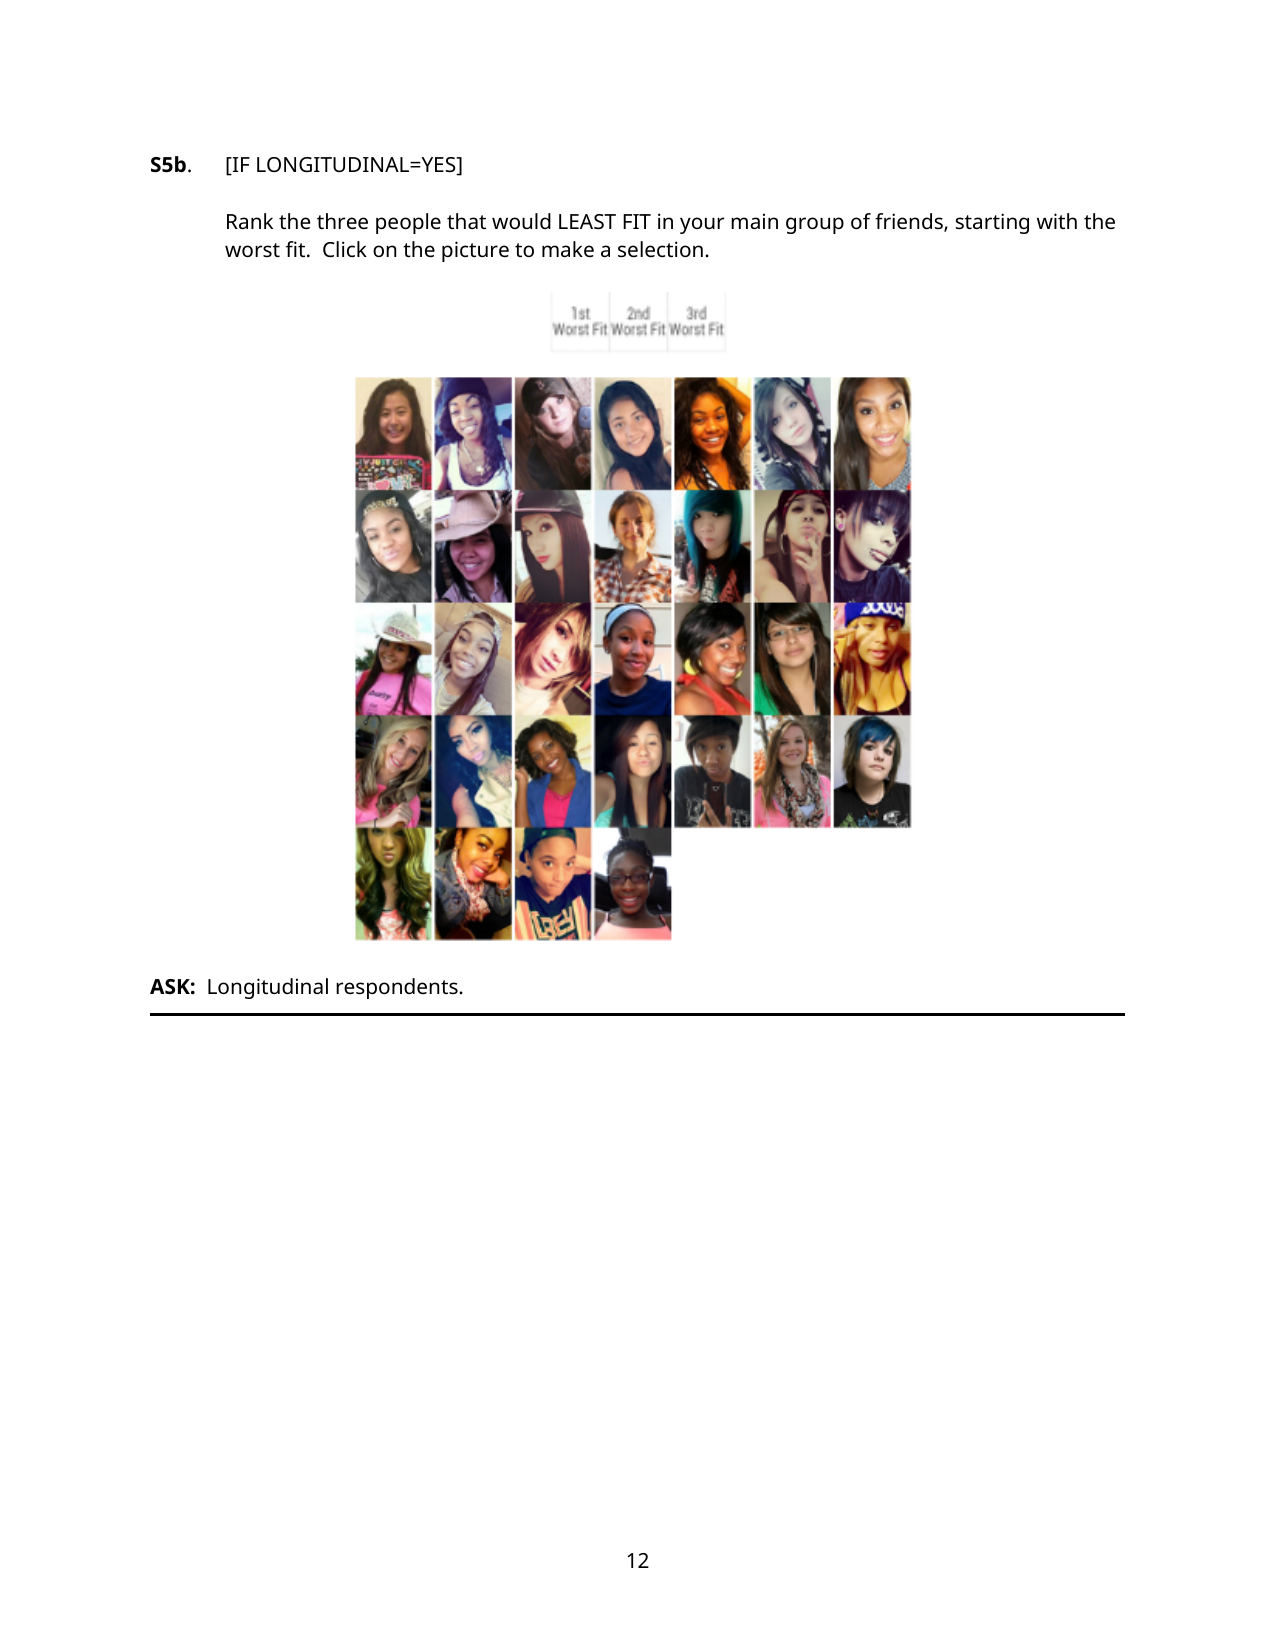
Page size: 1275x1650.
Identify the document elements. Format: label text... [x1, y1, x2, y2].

text Rank the three people that would LEAST FIT in your main group of friends, starting with the worst fit. Click on the picture to make a selection. [225, 207, 1125, 264]
picture [314, 292, 961, 947]
text ASK: Longitudinal respondents. [150, 972, 1125, 1013]
text S5b. [IF LONGITUDINAL=YES] [150, 150, 1125, 178]
